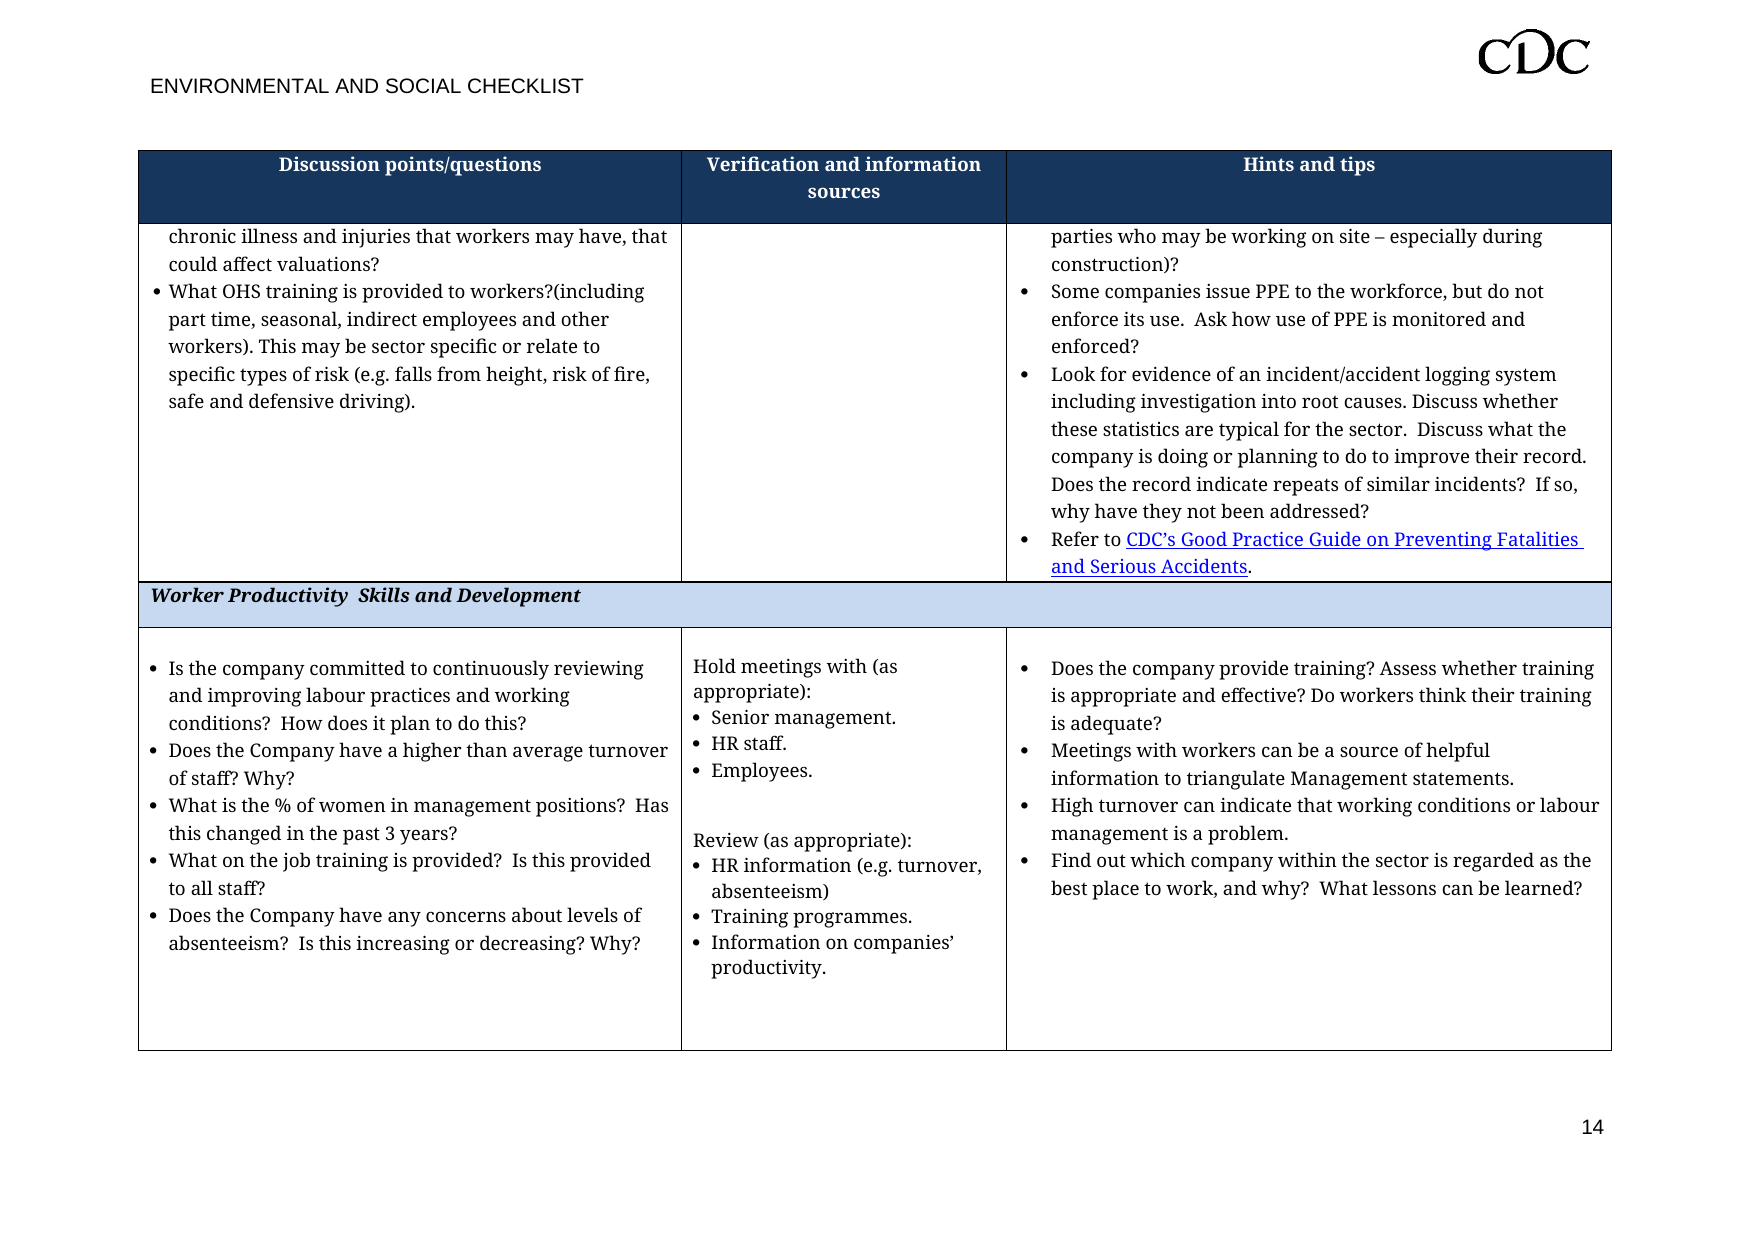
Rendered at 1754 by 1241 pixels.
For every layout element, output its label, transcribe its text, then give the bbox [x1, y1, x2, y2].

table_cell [682, 224, 1006, 581]
table_cell Does the company provide training? Assess whether training is appropriate and effective? Do workers think their training is adequate? Meetings with workers can be a source of helpful information to triangulate Management statements. High turnover can indicate that working conditions or labour management is a problem. Find out which company within the sector is regarded as the best place to work, and why? What lessons can be learned? [1007, 628, 1611, 1049]
table_header Verification and information sources [682, 151, 1006, 223]
table_cell Is the company committed to continuously reviewing and improving labour practices and working conditions? How does it plan to do this? Does the Company have a higher than average turnover of staff? Why? What is the % of women in management positions? Has this changed in the past 3 years? What on the job training is provided? Is this provided to all staff? Does the Company have any concerns about levels of absenteeism? Is this increasing or decreasing? Why? [139, 628, 681, 1049]
table_cell Hold meetings with (as appropriate): Senior management. HR staff. Employees. Review (as appropriate): HR information (e.g. turnover, absenteeism) Training programmes. Information on companies’ productivity. [682, 628, 1006, 1049]
table_cell Worker Productivity Skills and Development [139, 583, 1611, 627]
picture [1478, 29, 1590, 74]
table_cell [1007, 224, 1611, 581]
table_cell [139, 224, 681, 581]
table_header Hints and tips [1007, 151, 1611, 223]
table_header Discussion points/questions [139, 151, 681, 223]
